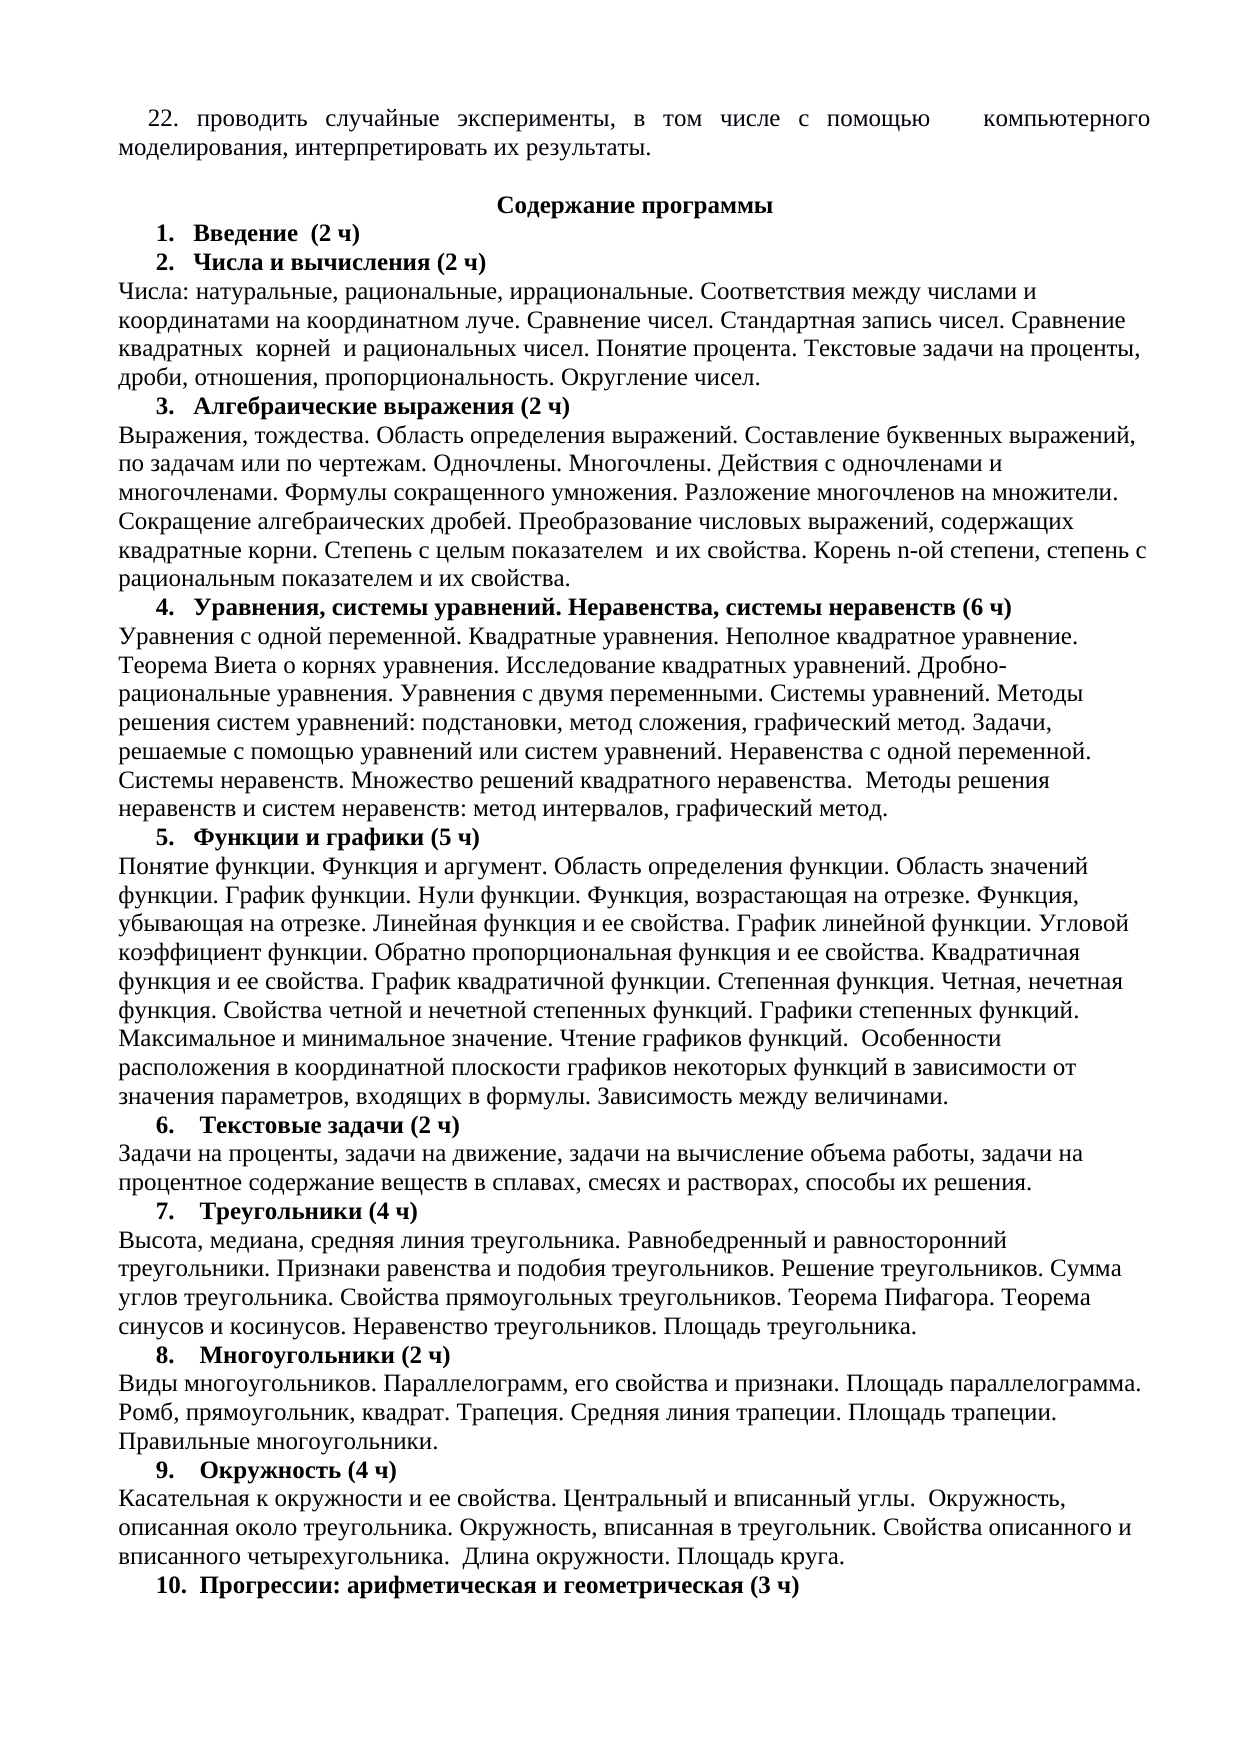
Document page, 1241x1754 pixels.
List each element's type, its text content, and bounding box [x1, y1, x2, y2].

text Касательная к окружности и ее свойства. Центральный и вписанный углы. Окружность, описанная около треугольника. Окружность, вписанная в треугольник. Свойства описанного и вписанного четырехугольника. Длина окружности. Площадь круга. [118, 1483, 1152, 1570]
list Многоугольники (2 ч) [156, 1340, 1152, 1368]
list Числа и вычисления (2 ч) [156, 247, 1152, 276]
text синусов и косинусов. Неравенство треугольников. Площадь треугольника. [118, 1311, 1152, 1340]
text Задачи на проценты, задачи на движение, задачи на вычисление объема работы, задачи на процентное содержание веществ в сплавах, смесях и растворах, способы их решения. [118, 1138, 1152, 1196]
text Понятие функции. Функция и аргумент. Область определения функции. Область значений функции. График функции. Нули функции. Функция, возрастающая на отрезке. Функция, убывающая на отрезке. Линейная функция и ее свойства. График линейной функции. Угловой коэффициент функции. Обратно пропорциональная функция и ее свойства. Квадратичная [118, 851, 1152, 966]
text Числа: натуральные, рациональные, иррациональные. Соответствия между числами и координатами на координатном луче. Сравнение чисел. Стандартная запись чисел. Сравнение квадратных корней и рациональных чисел. Понятие процента. Текстовые задачи на проценты, дроби, отношения, пропорциональность. Округление чисел. [118, 276, 1152, 391]
text Виды многоугольников. Параллелограмм, его свойства и признаки. Площадь параллелограмма. Ромб, прямоугольник, квадрат. Трапеция. Средняя линия трапеции. Площадь трапеции. Правильные многоугольники. [118, 1368, 1152, 1455]
list Текстовые задачи (2 ч) [156, 1110, 1152, 1138]
list Прогрессии: арифметическая и геометрическая (3 ч) [156, 1570, 1152, 1598]
text Высота, медиана, средняя линия треугольника. Равнобедренный и равносторонний треугольники. Признаки равенства и подобия треугольников. Решение треугольников. Сумма углов треугольника. Свойства прямоугольных треугольников. Теорема Пифагора. Теорема [118, 1225, 1152, 1311]
list Алгебраические выражения (2 ч) [156, 391, 1152, 420]
list Треугольники (4 ч) [156, 1196, 1152, 1225]
text Содержание программы [118, 190, 1152, 218]
text функция и ее свойства. График квадратичной функции. Степенная функция. Четная, нечетная функция. Свойства четной и нечетной степенных функций. Графики степенных функций. Максимальное и минимальное значение. Чтение графиков функций. Особенности расположения в координатной плоскости графиков некоторых функций в зависимости от значения параметров, входящих в формулы. Зависимость между величинами. [118, 966, 1152, 1110]
text Выражения, тождества. Область определения выражений. Составление буквенных выражений, по задачам или по чертежам. Одночлены. Многочлены. Действия с одночленами и многочленами. Формулы сокращенного умножения. Разложение многочленов на множители. Сокращение алгебраических дробей. Преобразование числовых выражений, содержащих квадратные корни. Степень с целым показателем и их свойства. Корень n-ой степени, степень с рациональным показателем и их свойства. [118, 420, 1152, 592]
list Функции и графики (5 ч) [156, 822, 1152, 851]
text 22. проводить случайные эксперименты, в том числе с помощью компьютерного моделирования, интерпретировать их результаты. [118, 103, 1152, 161]
list Окружность (4 ч) [156, 1455, 1152, 1483]
list Введение (2 ч) [156, 218, 1152, 247]
text Уравнения с одной переменной. Квадратные уравнения. Неполное квадратное уравнение. Теорема Виета о корнях уравнения. Исследование квадратных уравнений. Дробно-рациональные уравнения. Уравнения с двумя переменными. Системы уравнений. Методы решения систем уравнений: подстановки, метод сложения, графический метод. Задачи, решаемые с помощью уравнений или систем уравнений. Неравенства с одной переменной. Системы неравенств. Множество решений квадратного неравенства. Методы решения неравенств и систем неравенств: метод интервалов, графический метод. [118, 621, 1152, 822]
list Уравнения, системы уравнений. Неравенства, системы неравенств (6 ч) [156, 592, 1152, 621]
